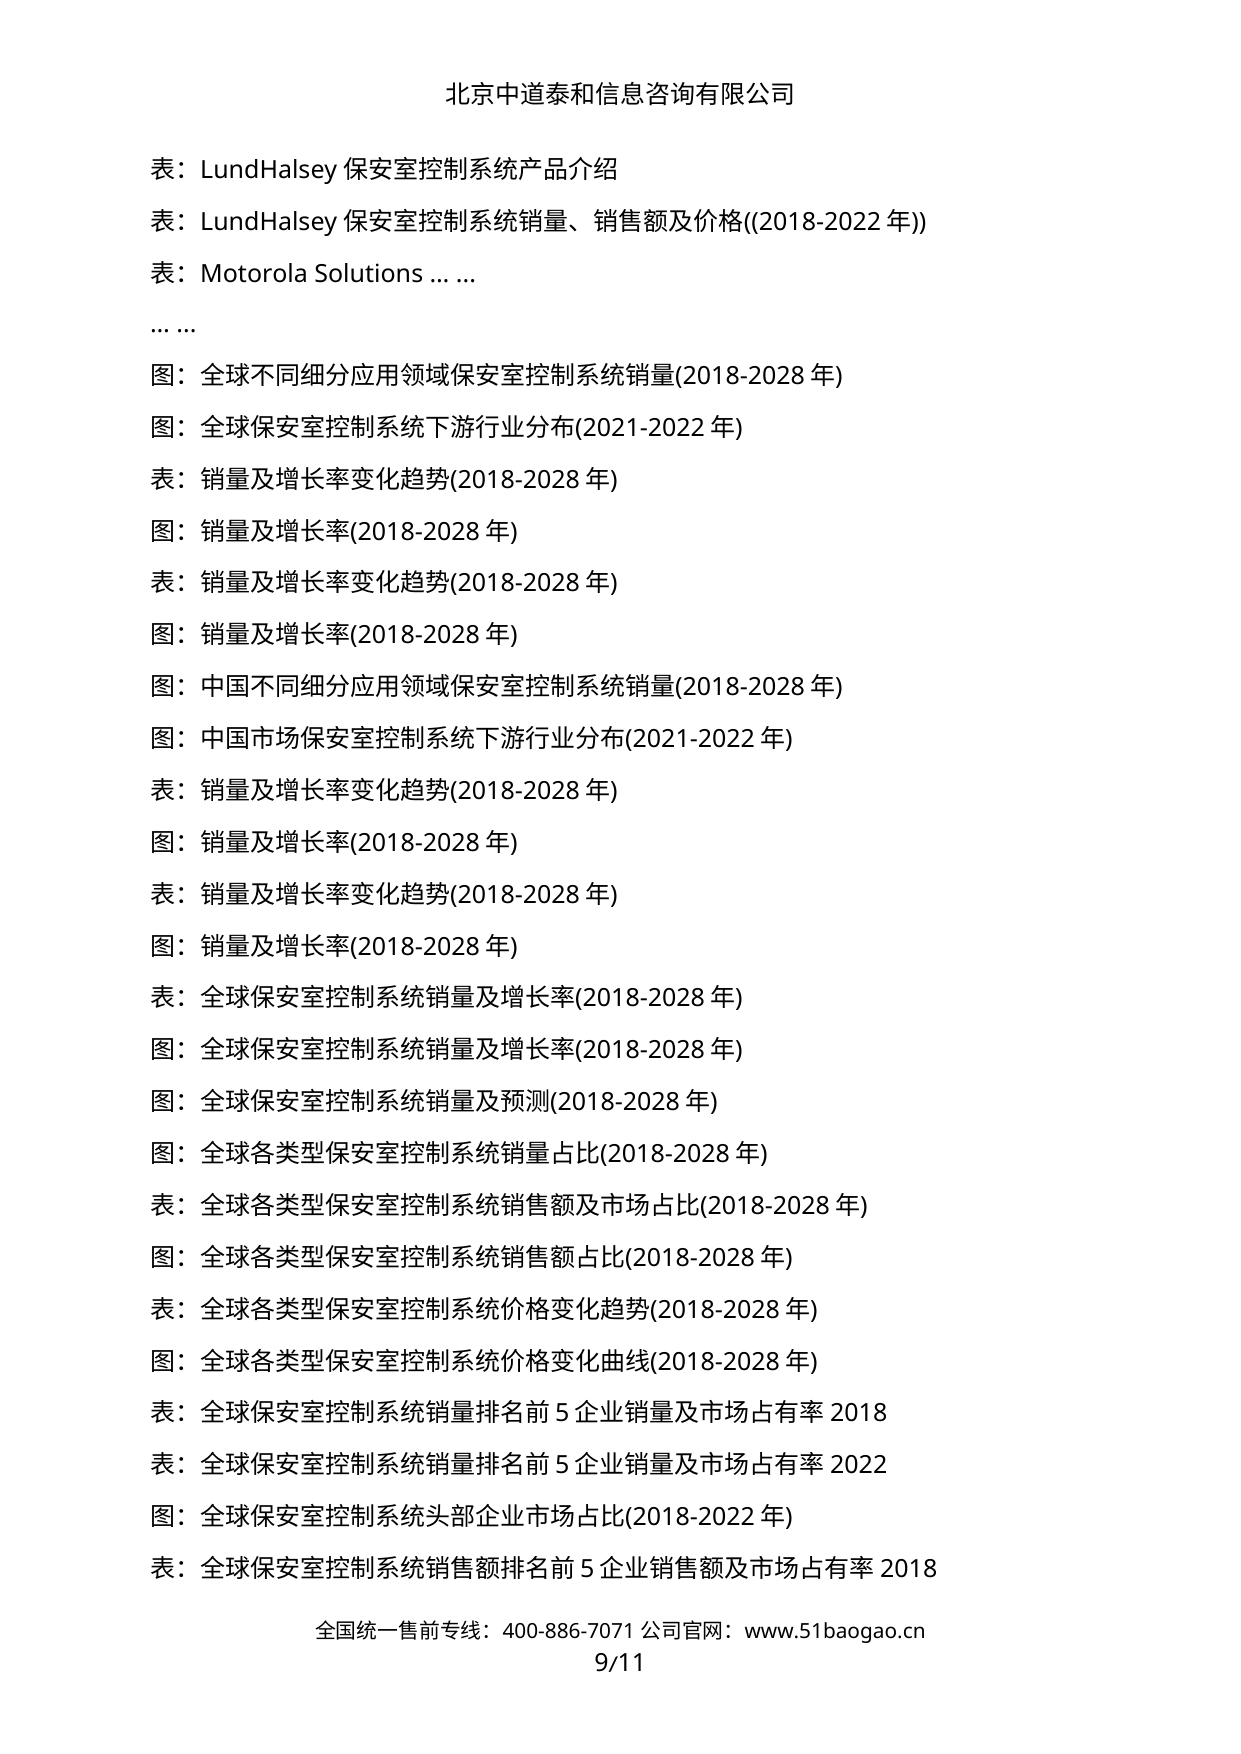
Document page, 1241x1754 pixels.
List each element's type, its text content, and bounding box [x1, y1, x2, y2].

text 图：销量及增长率(2018-2028年) [150, 511, 1090, 547]
text 表：全球保安室控制系统销量及增长率(2018-2028年) [150, 978, 1090, 1014]
text 图：销量及增长率(2018-2028年) [150, 822, 1090, 858]
text 表：LundHalsey 保安室控制系统销量、销售额及价格((2018-2022年)) [150, 202, 1090, 238]
text 表：销量及增长率变化趋势(2018-2028年) [150, 459, 1090, 495]
text 图：中国市场保安室控制系统下游行业分布(2021-2022年) [150, 718, 1090, 755]
text 表：LundHalsey 保安室控制系统产品介绍 [150, 150, 1090, 186]
text 表：全球保安室控制系统销售额排名前5企业销售额及市场占有率 2018 [150, 1548, 1090, 1585]
text 图：销量及增长率(2018-2028年) [150, 926, 1090, 962]
text 图：全球各类型保安室控制系统销售额占比(2018-2028年) [150, 1237, 1090, 1273]
text 图：全球不同细分应用领域保安室控制系统销量(2018-2028年) [150, 355, 1090, 392]
text 图：中国不同细分应用领域保安室控制系统销量(2018-2028年) [150, 667, 1090, 703]
text 表：销量及增长率变化趋势(2018-2028年) [150, 874, 1090, 910]
text 表：销量及增长率变化趋势(2018-2028年) [150, 770, 1090, 807]
text 图：全球保安室控制系统头部企业市场占比(2018-2022年) [150, 1497, 1090, 1533]
text 表：销量及增长率变化趋势(2018-2028年) [150, 563, 1090, 599]
text … ... [150, 306, 1090, 340]
text 表：全球各类型保安室控制系统销售额及市场占比(2018-2028年) [150, 1185, 1090, 1222]
text 表：全球各类型保安室控制系统价格变化趋势(2018-2028年) [150, 1289, 1090, 1325]
text 图：全球各类型保安室控制系统价格变化曲线(2018-2028年) [150, 1341, 1090, 1377]
text 表：全球保安室控制系统销量排名前5企业销量及市场占有率 2018 [150, 1393, 1090, 1429]
text 表：全球保安室控制系统销量排名前5企业销量及市场占有率 2022 [150, 1445, 1090, 1481]
text 图：销量及增长率(2018-2028年) [150, 615, 1090, 651]
text 图：全球保安室控制系统销量及预测(2018-2028年) [150, 1082, 1090, 1118]
text 图：全球保安室控制系统销量及增长率(2018-2028年) [150, 1030, 1090, 1066]
text 表：Motorola Solutions … ... [150, 254, 1090, 290]
text 图：全球各类型保安室控制系统销量占比(2018-2028年) [150, 1133, 1090, 1170]
text 图：全球保安室控制系统下游行业分布(2021-2022年) [150, 407, 1090, 443]
